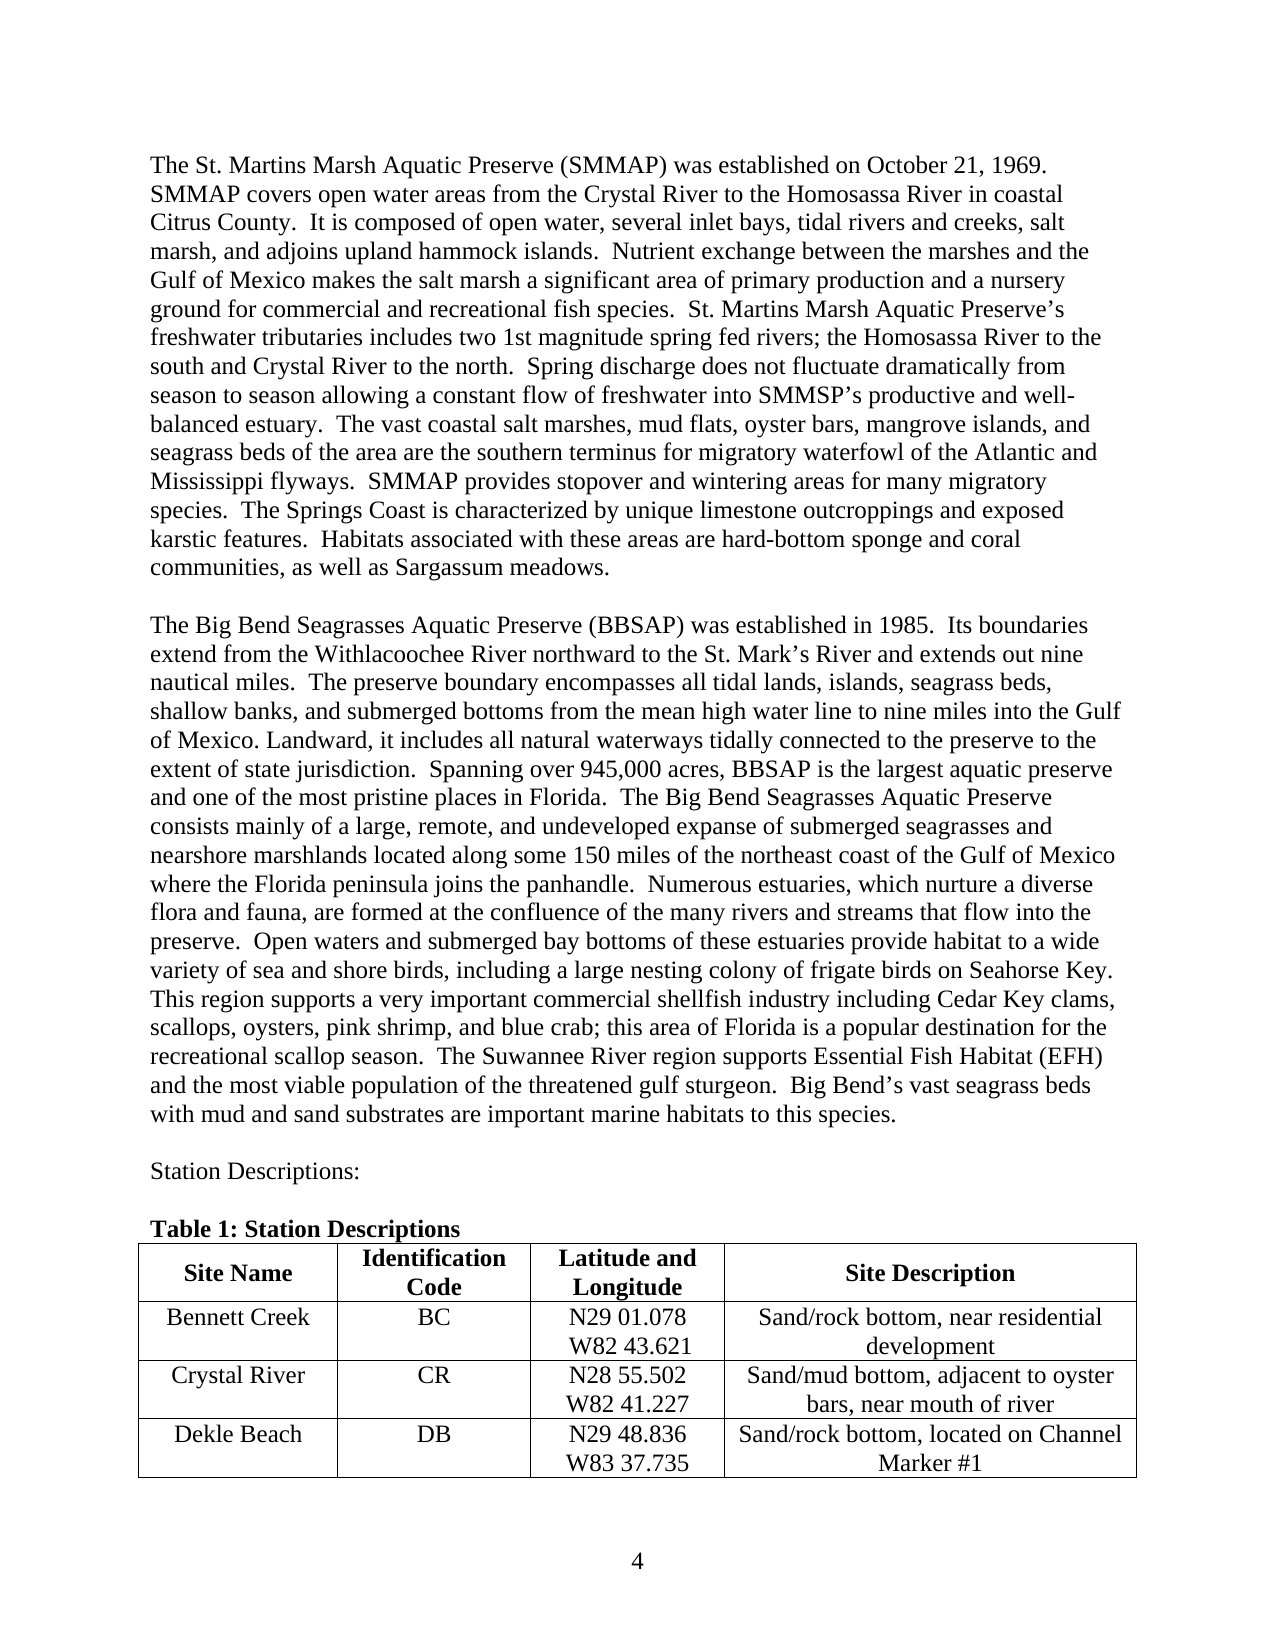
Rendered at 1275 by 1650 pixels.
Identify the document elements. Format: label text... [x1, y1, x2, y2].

table_cell N28 55.502 W82 41.227 [531, 1361, 724, 1418]
table_cell N29 01.078 W82 43.621 [531, 1302, 724, 1359]
text The Big Bend Seagrasses Aquatic Preserve (BBSAP) was established in 1985. Its boundaries extend from the Withlacoochee River northward to the St. Mark’s River and extends out nine nautical miles. The preserve boundary encompasses all tidal lands, islands, seagrass beds, shallow banks, and submerged bottoms from the mean high water line to nine miles into the Gulf of Mexico. Landward, it includes all natural waterways tidally connected to the preserve to the extent of state jurisdiction. Spanning over 945,000 acres, BBSAP is the largest aquatic preserve and one of the most pristine places in Florida. The Big Bend Seagrasses Aquatic Preserve consists mainly of a large, remote, and undeveloped expanse of submerged seagrasses and nearshore marshlands located along some 150 miles of the northeast coast of the Gulf of Mexico where the Florida peninsula joins the panhandle. Numerous estuaries, which nurture a diverse flora and fauna, are formed at the confluence of the many rivers and streams that flow into the preserve. Open waters and submerged bay bottoms of these estuaries provide habitat to a wide variety of sea and shore birds, including a large nesting colony of frigate birds on Seahorse Key. This region supports a very important commercial shellfish industry including Cedar Key clams, scallops, oysters, pink shrimp, and blue crab; this area of Florida is a popular destination for the recreational scallop season. The Suwannee River region supports Essential Fish Habitat (EFH) and the most viable population of the threatened gulf sturgeon. Big Bend’s vast seagrass beds with mud and sand substrates are important marine habitats to this species. [150, 610, 1125, 1127]
table_cell DB [338, 1419, 530, 1477]
table_cell BC [338, 1302, 530, 1359]
table_cell Bennett Creek [139, 1302, 337, 1359]
table_cell N29 48.836 W83 37.735 [531, 1419, 724, 1477]
text Table 1: Station Descriptions [150, 1214, 1125, 1242]
text The St. Martins Marsh Aquatic Preserve (SMMAP) was established on October 21, 1969. SMMAP covers open water areas from the Crystal River to the Homosassa River in coastal Citrus County. It is composed of open water, several inlet bays, tidal rivers and creeks, salt marsh, and adjoins upland hammock islands. Nutrient exchange between the marshes and the Gulf of Mexico makes the salt marsh a significant area of primary production and a nursery ground for commercial and recreational fish species. St. Martins Marsh Aquatic Preserve’s freshwater tributaries includes two 1st magnitude spring fed rivers; the Homosassa River to the south and Crystal River to the north. Spring discharge does not fluctuate dramatically from season to season allowing a constant flow of freshwater into SMMSP’s productive and well-balanced estuary. The vast coastal salt marshes, mud flats, oyster bars, mangrove islands, and seagrass beds of the area are the southern terminus for migratory waterfowl of the Atlantic and Mississippi flyways. SMMAP provides stopover and wintering areas for many migratory species. The Springs Coast is characterized by unique limestone outcroppings and exposed karstic features. Habitats associated with these areas are hard-bottom sponge and coral communities, as well as Sargassum meadows. [150, 150, 1125, 581]
table_header Identification Code [338, 1244, 530, 1301]
table_header Site Name [139, 1244, 337, 1301]
table_cell Sand/rock bottom, near residential development [725, 1302, 1136, 1359]
table_cell Crystal River [139, 1361, 337, 1418]
table_cell Sand/mud bottom, adjacent to oyster bars, near mouth of river [725, 1361, 1136, 1418]
table_cell Dekle Beach [139, 1419, 337, 1477]
table_cell CR [338, 1361, 530, 1418]
table_header Site Description [725, 1244, 1136, 1301]
table_cell Sand/rock bottom, located on Channel Marker #1 [725, 1419, 1136, 1477]
text Station Descriptions: [150, 1156, 1125, 1185]
table_header Latitude and Longitude [531, 1244, 724, 1301]
